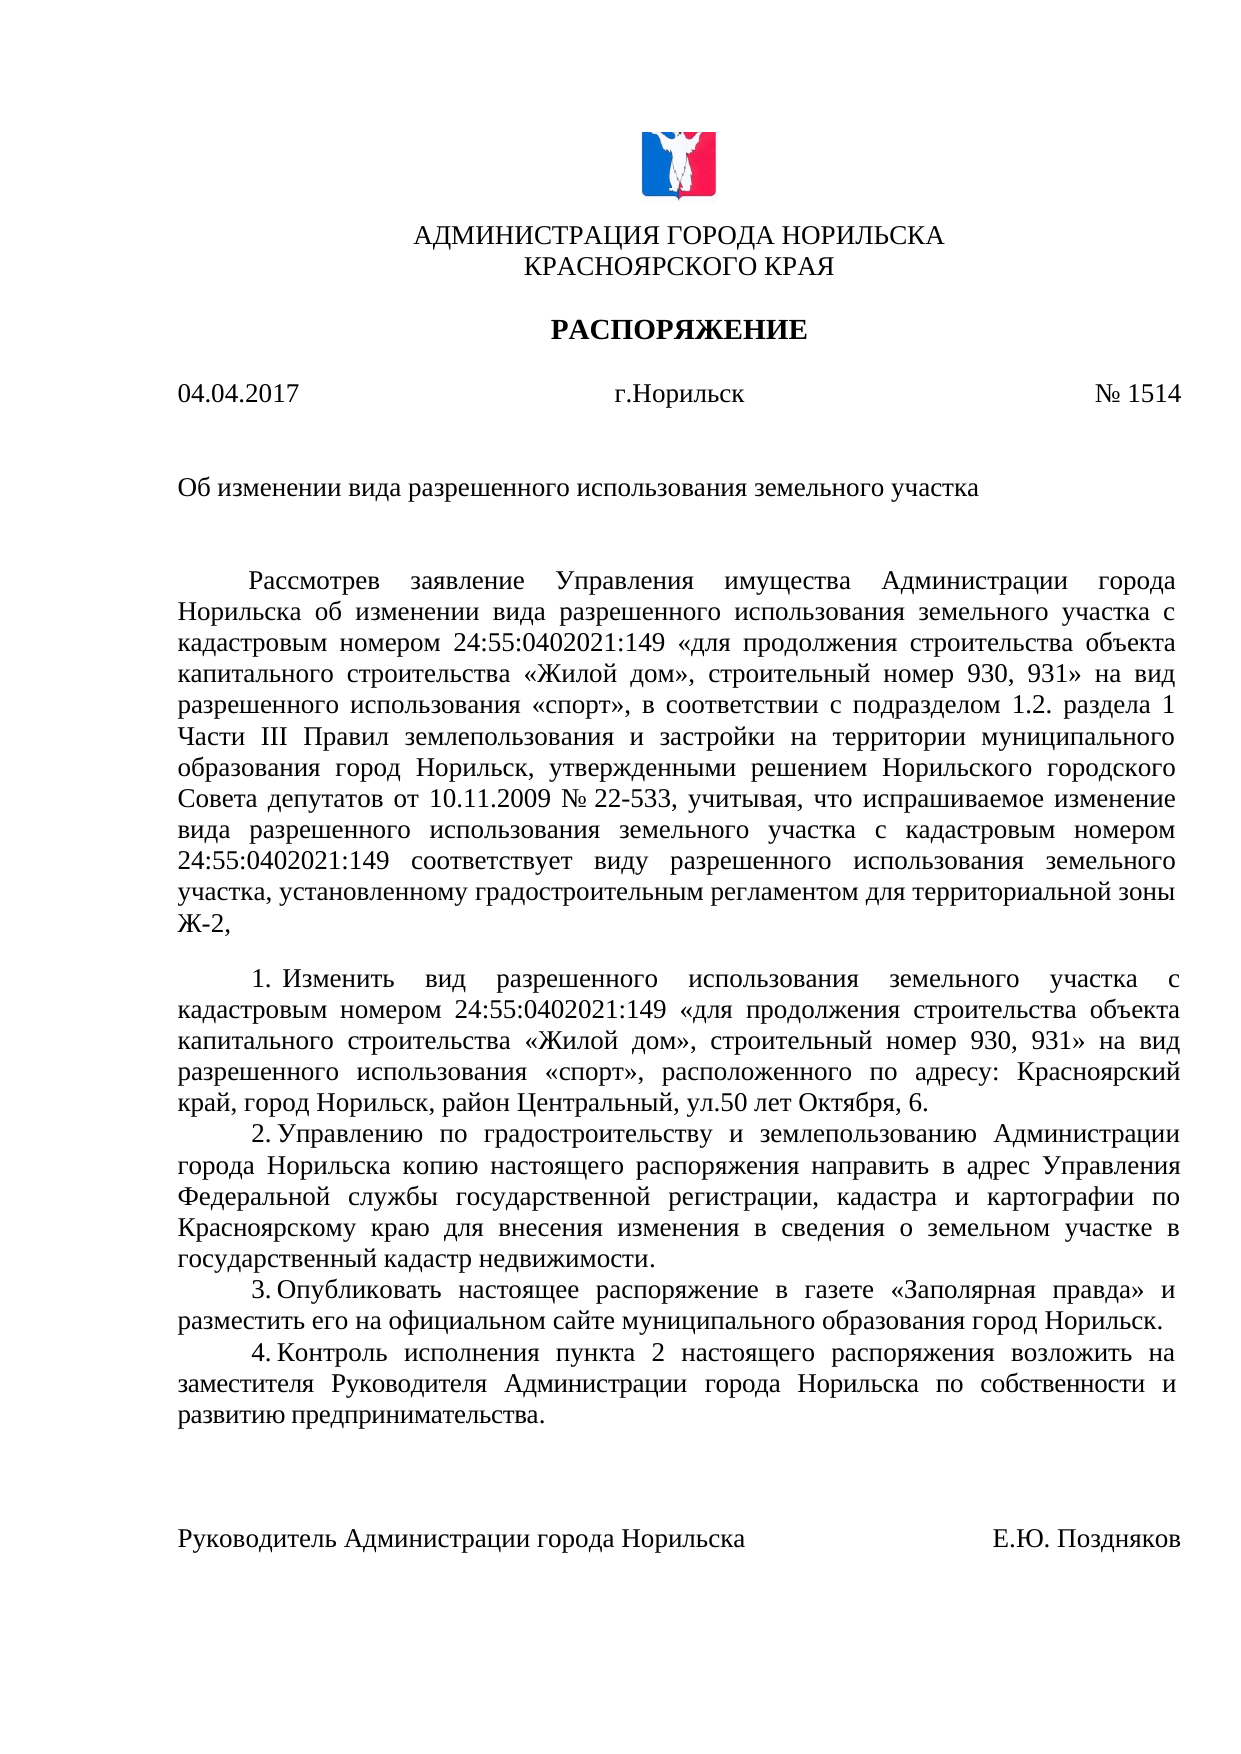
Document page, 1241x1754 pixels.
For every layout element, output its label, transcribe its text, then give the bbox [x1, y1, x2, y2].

text 3. Опубликовать настоящее распоряжение в газете «Заполярная правда» и разместить его на официальном сайте муниципального образования город Норильск. [177, 1273, 1177, 1336]
subtitle Об изменении вида разрешенного использования земельного участка [177, 471, 1181, 502]
text АДМИНИСТРАЦИЯ ГОРОДА НОРИЛЬСКА [177, 221, 1181, 250]
text 4. Контроль исполнения пункта 2 настоящего распоряжения возложить на заместителя Руководителя Администрации города Норильска по собственности и развитию предпринимательства. [177, 1336, 1177, 1429]
text Руководитель Администрации города Норильска Е.Ю. Поздняков [177, 1522, 1181, 1554]
text 1. Изменить вид разрешенного использования земельного участка с кадастровым номером 24:55:0402021:149 «для продолжения строительства объекта капитального строительства «Жилой дом», строительный номер 930, 931» на вид разрешенного использования «спорт», расположенного по адресу: Красноярский край, город Норильск, район Центральный, ул.50 лет Октября, 6. [177, 962, 1181, 1118]
subtitle РАСПОРЯЖЕНИЕ [177, 312, 1181, 346]
text 2. Управлению по градостроительству и землепользованию Администрации города Норильска копию настоящего распоряжения направить в адрес Управления Федеральной службы государственной регистрации, кадастра и картографии по Красноярскому краю для внесения изменения в сведения о земельном участке в государственный кадастр недвижимости. [177, 1118, 1181, 1273]
text Рассмотрев заявление Управления имущества Администрации города Норильска об изменении вида разрешенного использования земельного участка с кадастровым номером 24:55:0402021:149 «для продолжения строительства объекта капитального строительства «Жилой дом», строительный номер 930, 931» на вид разрешенного использования «спорт», в соответствии с подразделом 1.2. раздела 1 Части III Правил землепользования и застройки на территории муниципального образования город Норильск, утвержденными решением Норильского городского Совета депутатов от 10.11.2009 № 22-533, учитывая, что испрашиваемое изменение вида разрешенного использования земельного участка с кадастровым номером 24:55:0402021:149 соответствует виду разрешенного использования земельного участка, установленному градостроительным регламентом для территориальной зоны Ж-2, [177, 564, 1177, 938]
text 04.04.2017 г.Норильск № 1514 [177, 377, 1187, 408]
text КРАСНОЯРСКОГО КРАЯ [177, 250, 1181, 281]
picture [640, 132, 718, 203]
